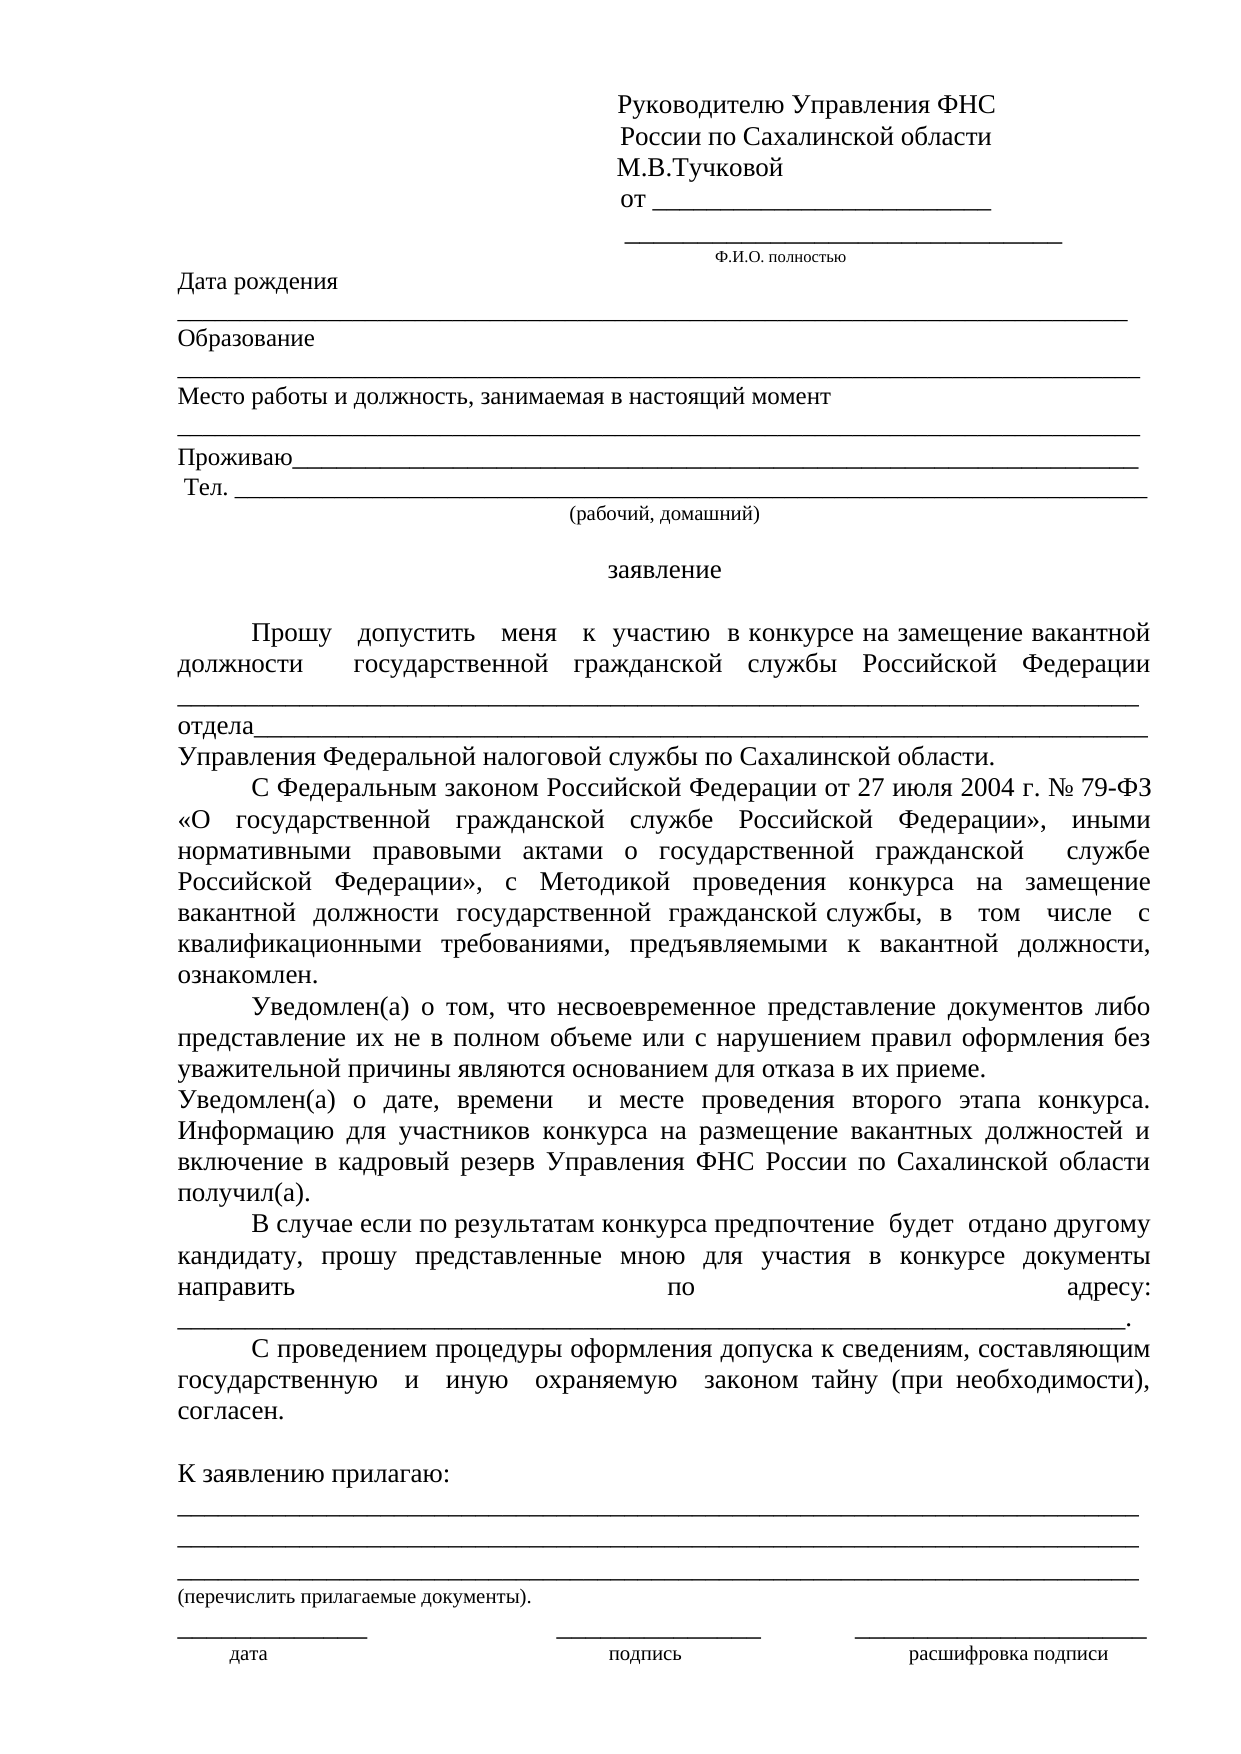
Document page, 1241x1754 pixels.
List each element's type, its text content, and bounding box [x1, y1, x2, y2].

text М.В.Тучковой [177, 151, 1152, 182]
text _____________________________________________________________________________ [177, 410, 1152, 438]
text Дата рождения ____________________________________________________________________________ [177, 266, 1152, 323]
text Руководителю Управления ФНС [177, 89, 1152, 120]
text дата подпись расшифровка подписи [177, 1641, 1152, 1665]
text ______________________________ [325, 213, 1152, 247]
text Уведомлен(а) о дате, времени и месте проведения второго этапа конкурса. Информацию для участников конкурса на размещение вакантных должностей и включение в кадровый резерв Управления ФНС России по Сахалинской области получил(а). [177, 1083, 1152, 1208]
text С Федеральным законом Российской Федерации от 27 июля . № 79-ФЗ «О государственной гражданской службе Российской Федерации», иными нормативными правовыми актами о государственной гражданской службе Российской Федерации», с Методикой проведения конкурса на замещение вакантной должности государственной гражданской службы, в том числе с квалификационными требованиями, предъявляемыми к вакантной должности, ознакомлен. [177, 772, 1152, 989]
text Тел. _________________________________________________________________________ [177, 472, 1152, 501]
text от _________________________ [177, 182, 1152, 213]
text (рабочий, домашний) [177, 501, 1152, 525]
text _____________ ______________ ____________________ [177, 1608, 1152, 1641]
text С проведением процедуры оформления допуска к сведениям, составляющим государственную и иную охраняемую законом тайну (при необходимости), согласен. [177, 1332, 1152, 1426]
text заявление [177, 553, 1152, 585]
text Место работы и должность, занимаемая в настоящий момент [177, 381, 1152, 410]
text Проживаю__________________________________________________________ [177, 438, 1152, 472]
text В случае если по результатам конкурса предпочтение будет отдано другому кандидату, прошу представленные мною для участия в конкурсе документы направить по адресу: ______________________________________________________________________. [177, 1208, 1152, 1332]
text К заявлению прилагаю: _______________________________________________________________________ ______________________________________________________________________________________________________________________________________________ (перечислить прилагаемые документы). [177, 1457, 1152, 1608]
text Уведомлен(а) о том, что несвоевременное представление документов либо представление их не в полном объеме или с нарушением правил оформления без уважительной причины являются основанием для отказа в их приеме. [177, 989, 1152, 1083]
text Прошу допустить меня к участию в конкурсе на замещение вакантной должности государственной гражданской службы Российской Федерации _______________________________________________________________________ отдела__________________________________________________________________ [177, 616, 1152, 740]
text России по Сахалинской области [177, 120, 1152, 151]
text Ф.И.О. полностью [177, 247, 1152, 266]
text Управления Федеральной налоговой службы по Сахалинской области. [177, 740, 1152, 772]
text Образование _____________________________________________________________________________ [177, 323, 1152, 381]
